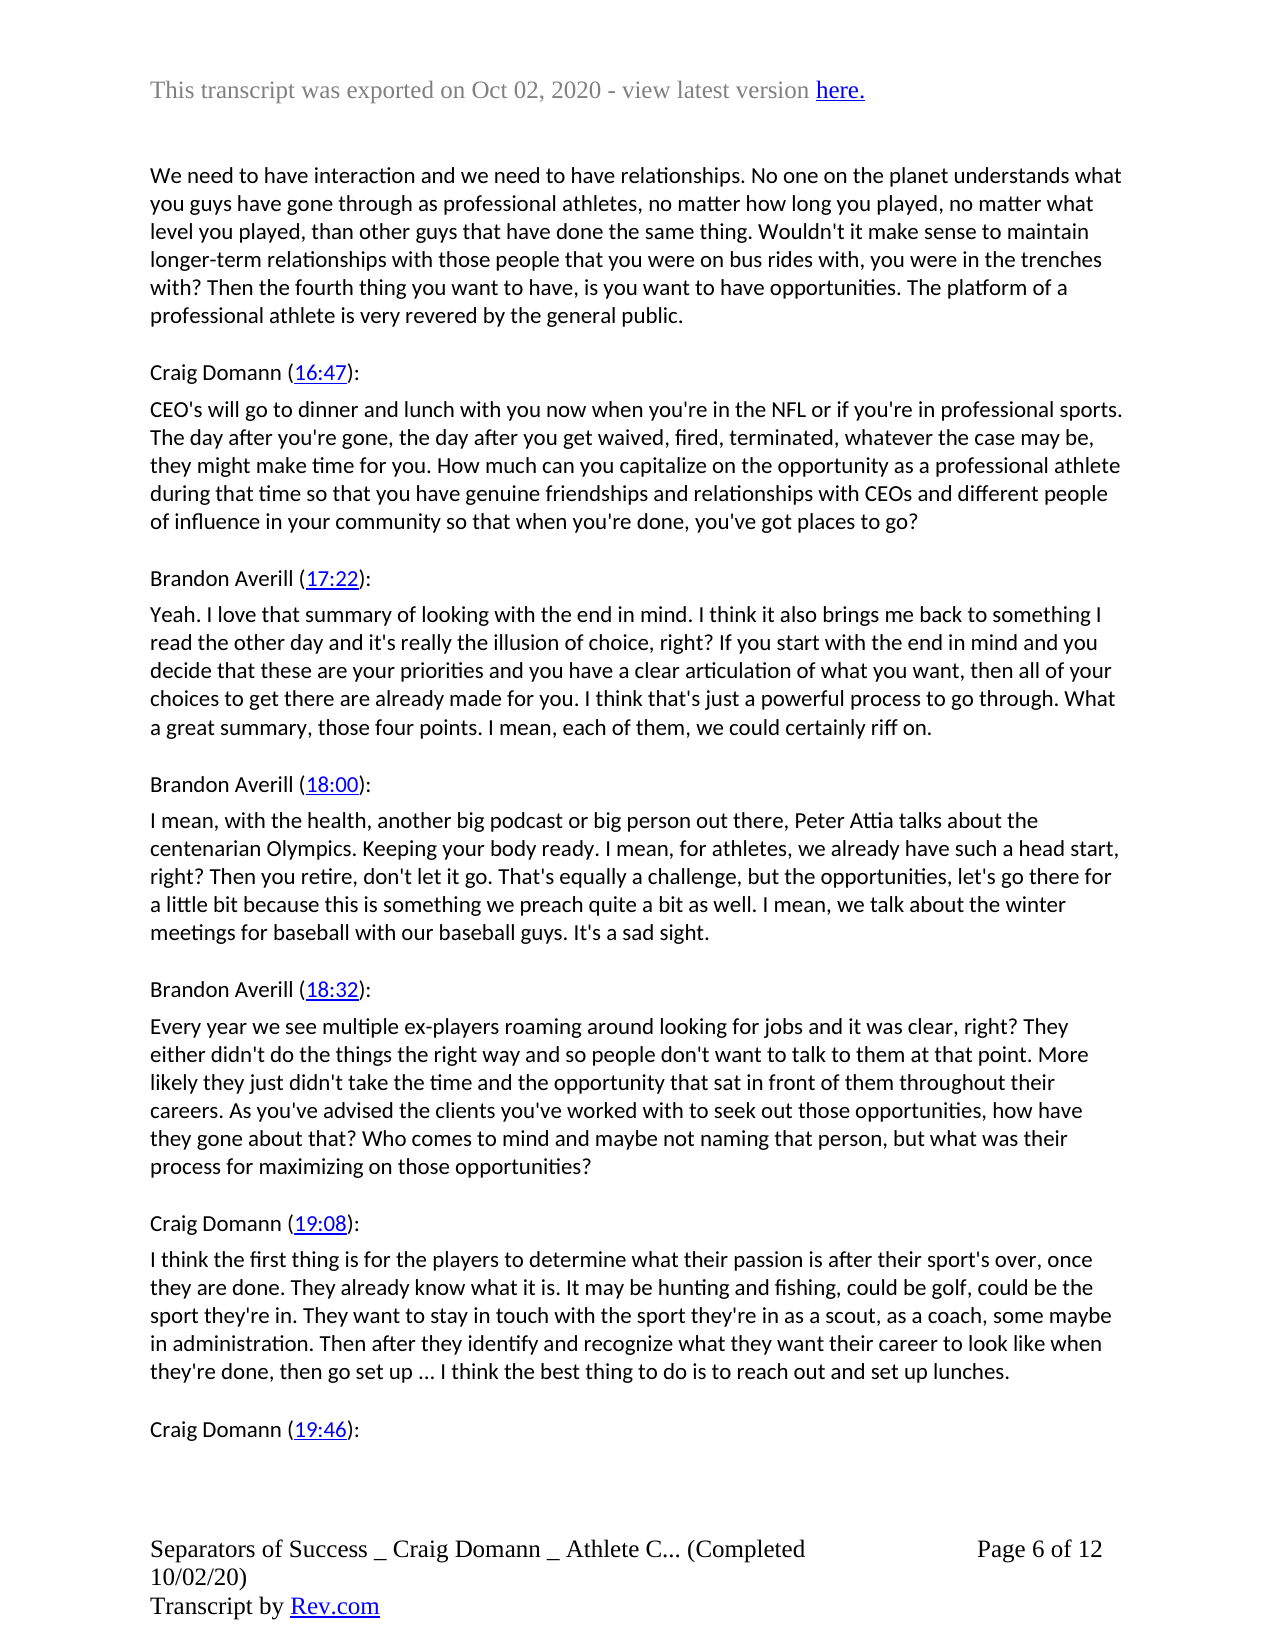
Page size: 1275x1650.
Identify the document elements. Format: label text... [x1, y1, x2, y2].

text Brandon Averill (18:32): [150, 975, 1125, 1003]
text Craig Domann (19:08): [150, 1209, 1125, 1237]
text Every year we see multiple ex-players roaming around looking for jobs and it was clear, right? They either didn't do the things the right way and so people don't want to talk to them at that point. More likely they just didn't take the time and the opportunity that sat in front of them throughout their careers. As you've advised the clients you've worked with to seek out those opportunities, how have they gone about that? Who comes to mind and maybe not naming that person, but what was their process for maximizing on those opportunities? [150, 1012, 1125, 1180]
text Brandon Averill (17:22): [150, 564, 1125, 592]
text I think the first thing is for the players to determine what their passion is after their sport's over, once they are done. They already know what it is. It may be hunting and fishing, could be golf, could be the sport they're in. They want to stay in touch with the sport they're in as a scout, as a coach, some maybe in administration. Then after they identify and recognize what they want their career to look like when they're done, then go set up ... I think the best thing to do is to reach out and set up lunches. [150, 1245, 1125, 1386]
text I mean, with the health, another big podcast or big person out there, Peter Attia talks about the centenarian Olympics. Keeping your body ready. I mean, for athletes, we already have such a head start, right? Then you retire, don't let it go. That's equally a challenge, but the opportunities, let's go there for a little bit because this is something we preach quite a bit as well. I mean, we talk about the winter meetings for baseball with our baseball guys. It's a sad sight. [150, 806, 1125, 946]
text We need to have interaction and we need to have relationships. No one on the planet understands what you guys have gone through as professional athletes, no matter how long you played, no matter what level you played, than other guys that have done the same thing. Wouldn't it make sense to maintain longer-term relationships with those people that you were on bus rides with, you were in the trenches with? Then the fourth thing you want to have, is you want to have opportunities. The platform of a professional athlete is very revered by the general public. [150, 161, 1125, 329]
text Brandon Averill (18:00): [150, 770, 1125, 798]
text Craig Domann (19:46): [150, 1415, 1125, 1443]
text Yeah. I love that summary of looking with the end in mind. I think it also brings me back to something I read the other day and it's really the illusion of choice, right? If you start with the end in mind and you decide that these are your priorities and you have a clear articulation of what you want, then all of your choices to get there are already made for you. I think that's just a powerful process to go through. What a great summary, those four points. I mean, each of them, we could certainly riff on. [150, 601, 1125, 741]
text Craig Domann (16:47): [150, 358, 1125, 387]
text CEO's will go to dinner and lunch with you now when you're in the NFL or if you're in professional sports. The day after you're gone, the day after you get waived, fired, terminated, whatever the case may be, they might make time for you. How much can you capitalize on the opportunity as a professional athlete during that time so that you have genuine friendships and relationships with CEOs and different people of influence in your community so that when you're done, you've got places to go? [150, 395, 1125, 535]
